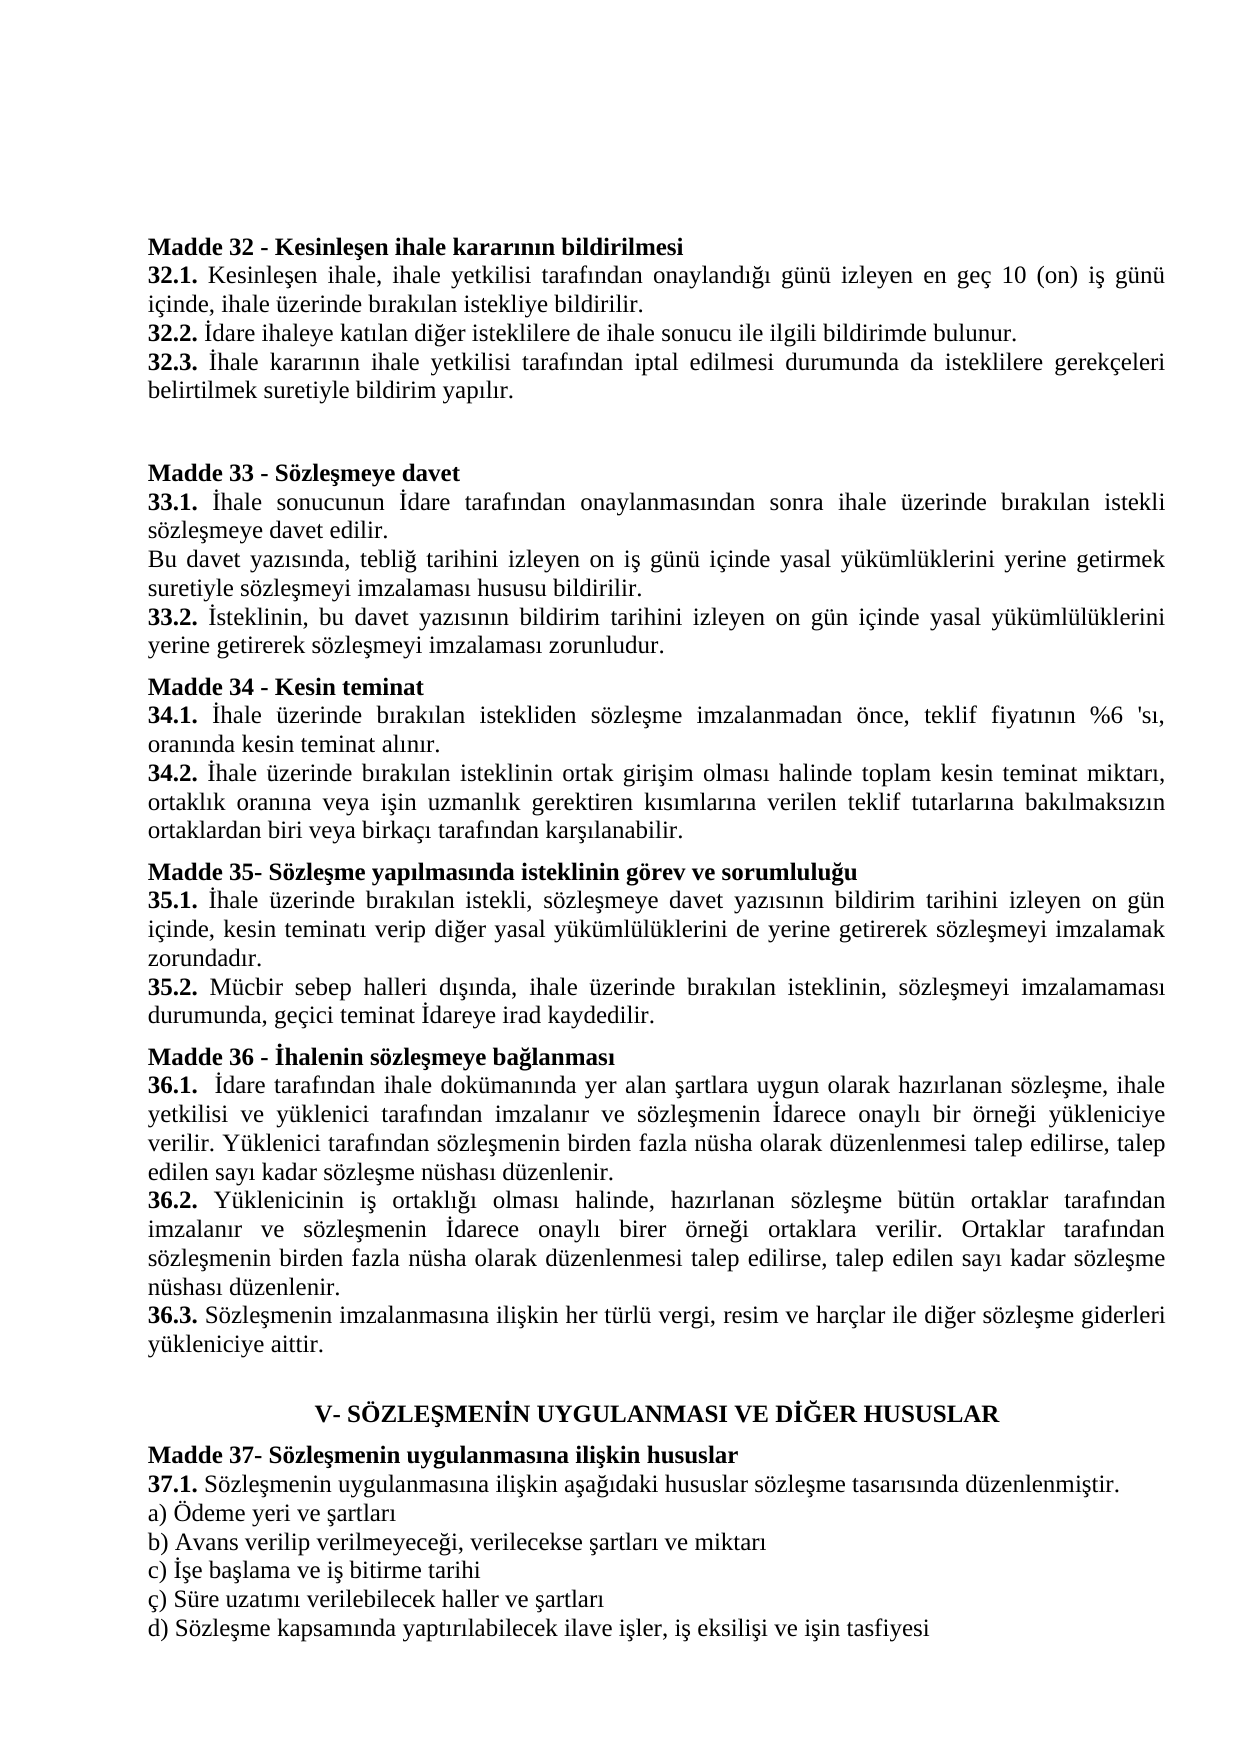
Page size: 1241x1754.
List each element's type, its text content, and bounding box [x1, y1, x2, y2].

text 36.1. İdare tarafından ihale dokümanında yer alan şartlara uygun olarak hazırlanan sözleşme, ihale yetkilisi ve yüklenici tarafından imzalanır ve sözleşmenin İdarece onaylı bir örneği yükleniciye verilir. Yüklenici tarafından sözleşmenin birden fazla nüsha olarak düzenlenmesi talep edilirse, talep edilen sayı kadar sözleşme nüshası düzenlenir. [148, 1070, 1166, 1185]
text 32.2. İdare ihaleye katılan diğer isteklilere de ihale sonucu ile ilgili bildirimde bulunur. [148, 318, 1166, 347]
text Madde 34 - Kesin teminat [148, 672, 1166, 700]
text 34.1. İhale üzerinde bırakılan istekliden sözleşme imzalanmadan önce, teklif fiyatının %6 'sı, oranında kesin teminat alınır. [148, 700, 1166, 758]
text 37.1. Sözleşmenin uygulanmasına ilişkin aşağıdaki hususlar sözleşme tasarısında düzenlenmiştir. [148, 1469, 1166, 1498]
text Madde 37- Sözleşmenin uygulanmasına ilişkin hususlar [148, 1440, 1166, 1469]
text V- SÖZLEŞMENİN UYGULANMASI VE DİĞER HUSUSLAR [148, 1399, 1166, 1428]
text 35.1. İhale üzerinde bırakılan istekli, sözleşmeye davet yazısının bildirim tarihini izleyen on gün içinde, kesin teminatı verip diğer yasal yükümlülüklerini de yerine getirerek sözleşmeyi imzalamak zorundadır. [148, 885, 1166, 972]
text 36.2. Yüklenicinin iş ortaklığı olması halinde, hazırlanan sözleşme bütün ortaklar tarafından imzalanır ve sözleşmenin İdarece onaylı birer örneği ortaklara verilir. Ortaklar tarafından sözleşmenin birden fazla nüsha olarak düzenlenmesi talep edilirse, talep edilen sayı kadar sözleşme nüshası düzenlenir. [148, 1185, 1166, 1300]
text 33.2. İsteklinin, bu davet yazısının bildirim tarihini izleyen on gün içinde yasal yükümlülüklerini yerine getirerek sözleşmeyi imzalaması zorunludur. [148, 602, 1166, 659]
text c) İşe başlama ve iş bitirme tarihi [148, 1555, 1166, 1584]
text 34.2. İhale üzerinde bırakılan isteklinin ortak girişim olması halinde toplam kesin teminat miktarı, ortaklık oranına veya işin uzmanlık gerektiren kısımlarına verilen teklif tutarlarına bakılmaksızın ortaklardan biri veya birkaçı tarafından karşılanabilir. [148, 758, 1166, 844]
text 33.1. İhale sonucunun İdare tarafından onaylanmasından sonra ihale üzerinde bırakılan istekli sözleşmeye davet edilir. [148, 487, 1166, 544]
text Madde 32 - Kesinleşen ihale kararının bildirilmesi [148, 232, 1166, 260]
text b) Avans verilip verilmeyeceği, verilecekse şartları ve miktarı [148, 1527, 1166, 1555]
text Madde 33 - Sözleşmeye davet [148, 458, 1166, 487]
text Bu davet yazısında, tebliğ tarihini izleyen on iş günü içinde yasal yükümlüklerini yerine getirmek suretiyle sözleşmeyi imzalaması hususu bildirilir. [148, 544, 1166, 602]
text Madde 35- Sözleşme yapılmasında isteklinin görev ve sorumluluğu [148, 857, 1166, 885]
text ç) Süre uzatımı verilebilecek haller ve şartları [148, 1584, 1166, 1613]
text a) Ödeme yeri ve şartları [148, 1498, 1166, 1527]
text Madde 36 - İhalenin sözleşmeye bağlanması [148, 1042, 1166, 1070]
text 35.2. Mücbir sebep halleri dışında, ihale üzerinde bırakılan isteklinin, sözleşmeyi imzalamaması durumunda, geçici teminat İdareye irad kaydedilir. [148, 972, 1166, 1029]
text 32.3. İhale kararının ihale yetkilisi tarafından iptal edilmesi durumunda da isteklilere gerekçeleri belirtilmek suretiyle bildirim yapılır. [148, 347, 1166, 404]
text d) Sözleşme kapsamında yaptırılabilecek ilave işler, iş eksilişi ve işin tasfiyesi [148, 1613, 1166, 1642]
text 32.1. Kesinleşen ihale, ihale yetkilisi tarafından onaylandığı günü izleyen en geç 10 (on) iş günü içinde, ihale üzerinde bırakılan istekliye bildirilir. [148, 260, 1166, 318]
text 36.3. Sözleşmenin imzalanmasına ilişkin her türlü vergi, resim ve harçlar ile diğer sözleşme giderleri yükleniciye aittir. [148, 1300, 1166, 1358]
